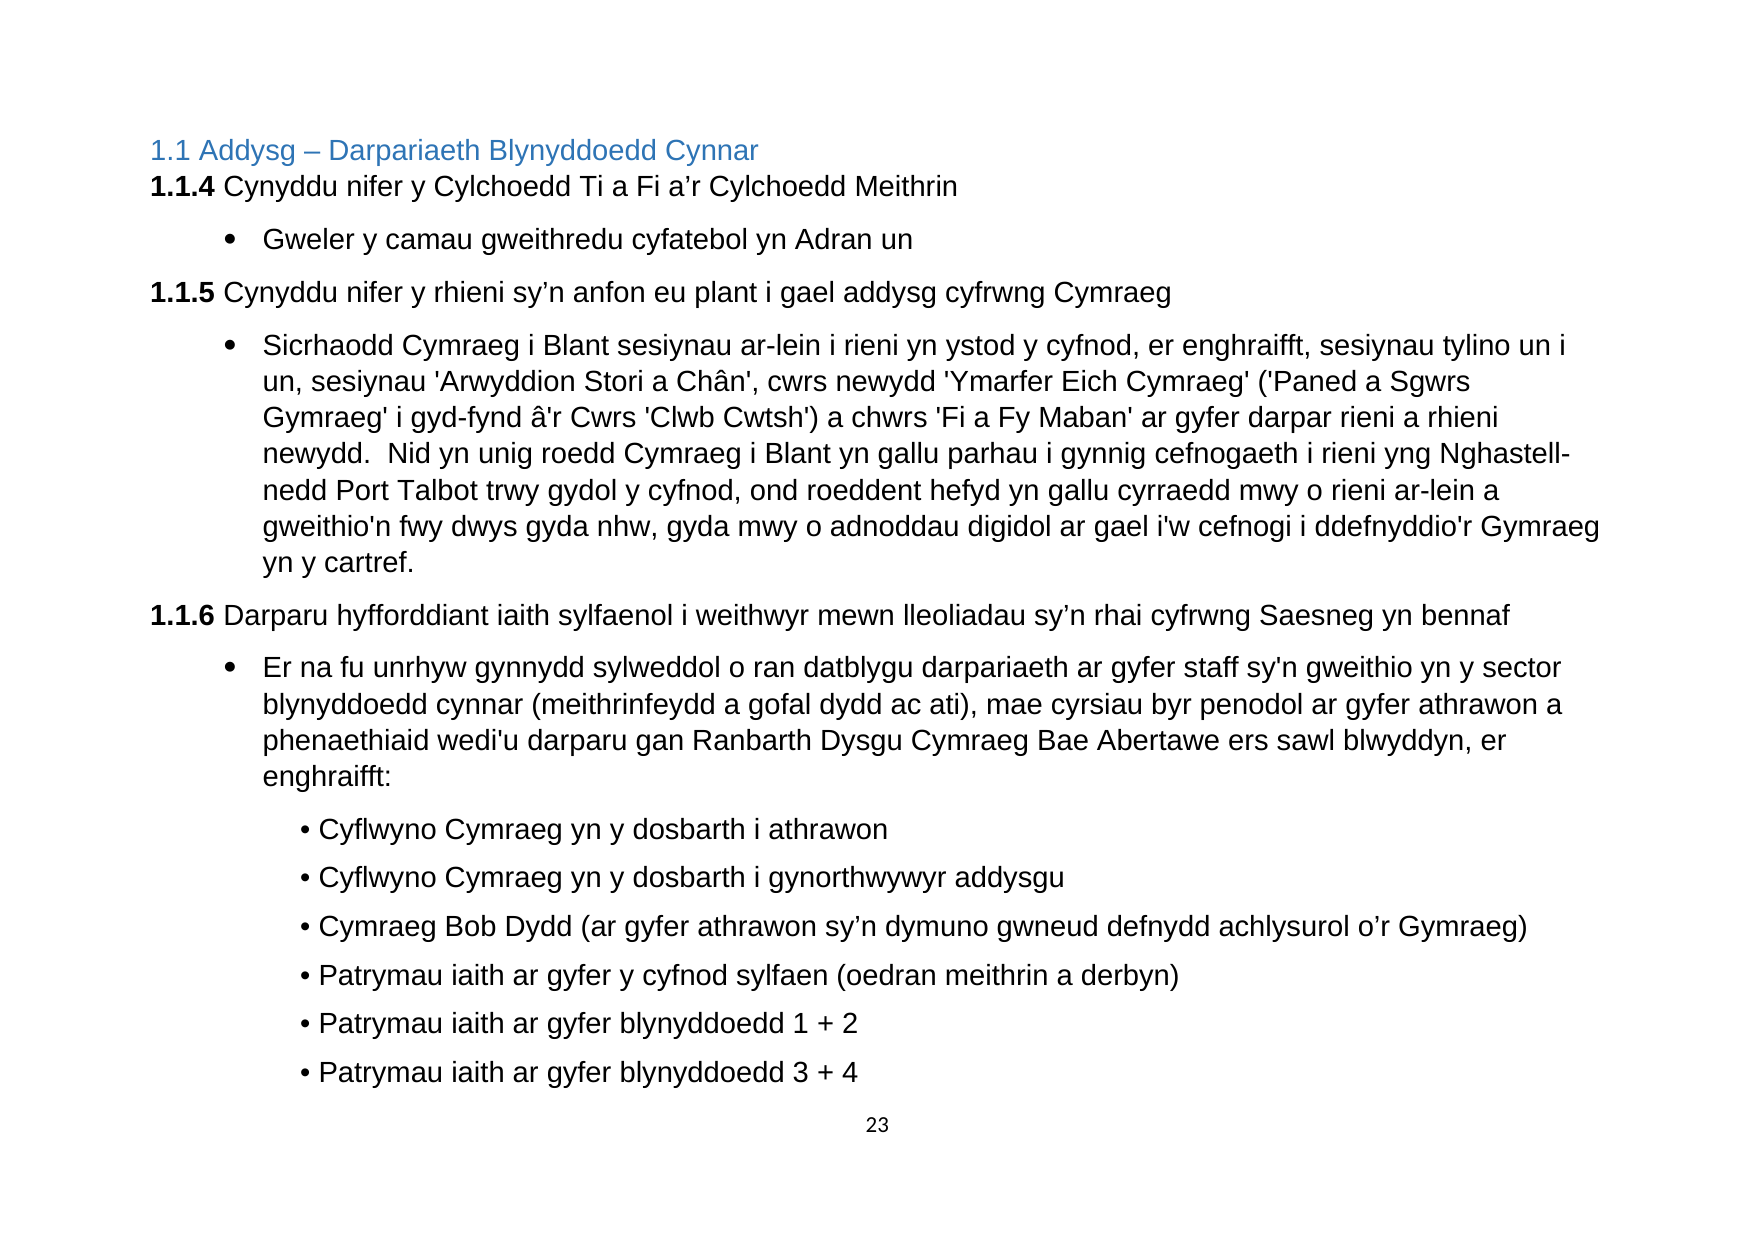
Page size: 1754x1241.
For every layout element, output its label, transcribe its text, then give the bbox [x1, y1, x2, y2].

list Er na fu unrhyw gynnydd sylweddol o ran datblygu darpariaeth ar gyfer staff sy'n gweithio yn y sector blynyddoedd cynnar (meithrinfeydd a gofal dydd ac ati), mae cyrsiau byr penodol ar gyfer athrawon a phenaethiaid wedi'u darparu gan Ranbarth Dysgu Cymraeg Bae Abertawe ers sawl blwyddyn, er enghraifft: [225, 650, 1604, 793]
subtitle 1.1 Addysg – Darpariaeth Blynyddoedd Cynnar [150, 133, 1604, 166]
list Gweler y camau gweithredu cyfatebol yn Adran un [225, 222, 1604, 256]
text • Patrymau iaith ar gyfer blynyddoedd 1 + 2 [300, 1006, 1604, 1040]
text 1.1.6 Darparu hyfforddiant iaith sylfaenol i weithwyr mewn lleoliadau sy’n rhai cyfrwng Saesneg yn bennaf [150, 598, 1604, 631]
text • Patrymau iaith ar gyfer blynyddoedd 3 + 4 [300, 1055, 1604, 1089]
list Sicrhaodd Cymraeg i Blant sesiynau ar-lein i rieni yn ystod y cyfnod, er enghraifft, sesiynau tylino un i un, sesiynau 'Arwyddion Stori a Chân', cwrs newydd 'Ymarfer Eich Cymraeg' ('Paned a Sgwrs Gymraeg' i gyd-fynd â'r Cwrs 'Clwb Cwtsh') a chwrs 'Fi a Fy Maban' ar gyfer darpar rieni a rhieni newydd. Nid yn unig roedd Cymraeg i Blant yn gallu parhau i gynnig cefnogaeth i rieni yng Nghastell-nedd Port Talbot trwy gydol y cyfnod, ond roeddent hefyd yn gallu cyrraedd mwy o rieni ar-lein a gweithio'n fwy dwys gyda nhw, gyda mwy o adnoddau digidol ar gael i'w cefnogi i ddefnyddio'r Gymraeg yn y cartref. [225, 328, 1604, 578]
text • Cyflwyno Cymraeg yn y dosbarth i athrawon [300, 812, 1604, 845]
text • Cyflwyno Cymraeg yn y dosbarth i gynorthwywyr addysgu [300, 861, 1604, 894]
text 1.1.5 Cynyddu nifer y rhieni sy’n anfon eu plant i gael addysg cyfrwng Cymraeg [150, 275, 1604, 308]
text • Cymraeg Bob Dydd (ar gyfer athrawon sy’n dymuno gwneud defnydd achlysurol o’r Gymraeg) [300, 909, 1604, 943]
text • Patrymau iaith ar gyfer y cyfnod sylfaen (oedran meithrin a derbyn) [300, 958, 1604, 991]
text 1.1.4 Cynyddu nifer y Cylchoedd Ti a Fi a’r Cylchoedd Meithrin [150, 169, 1604, 203]
